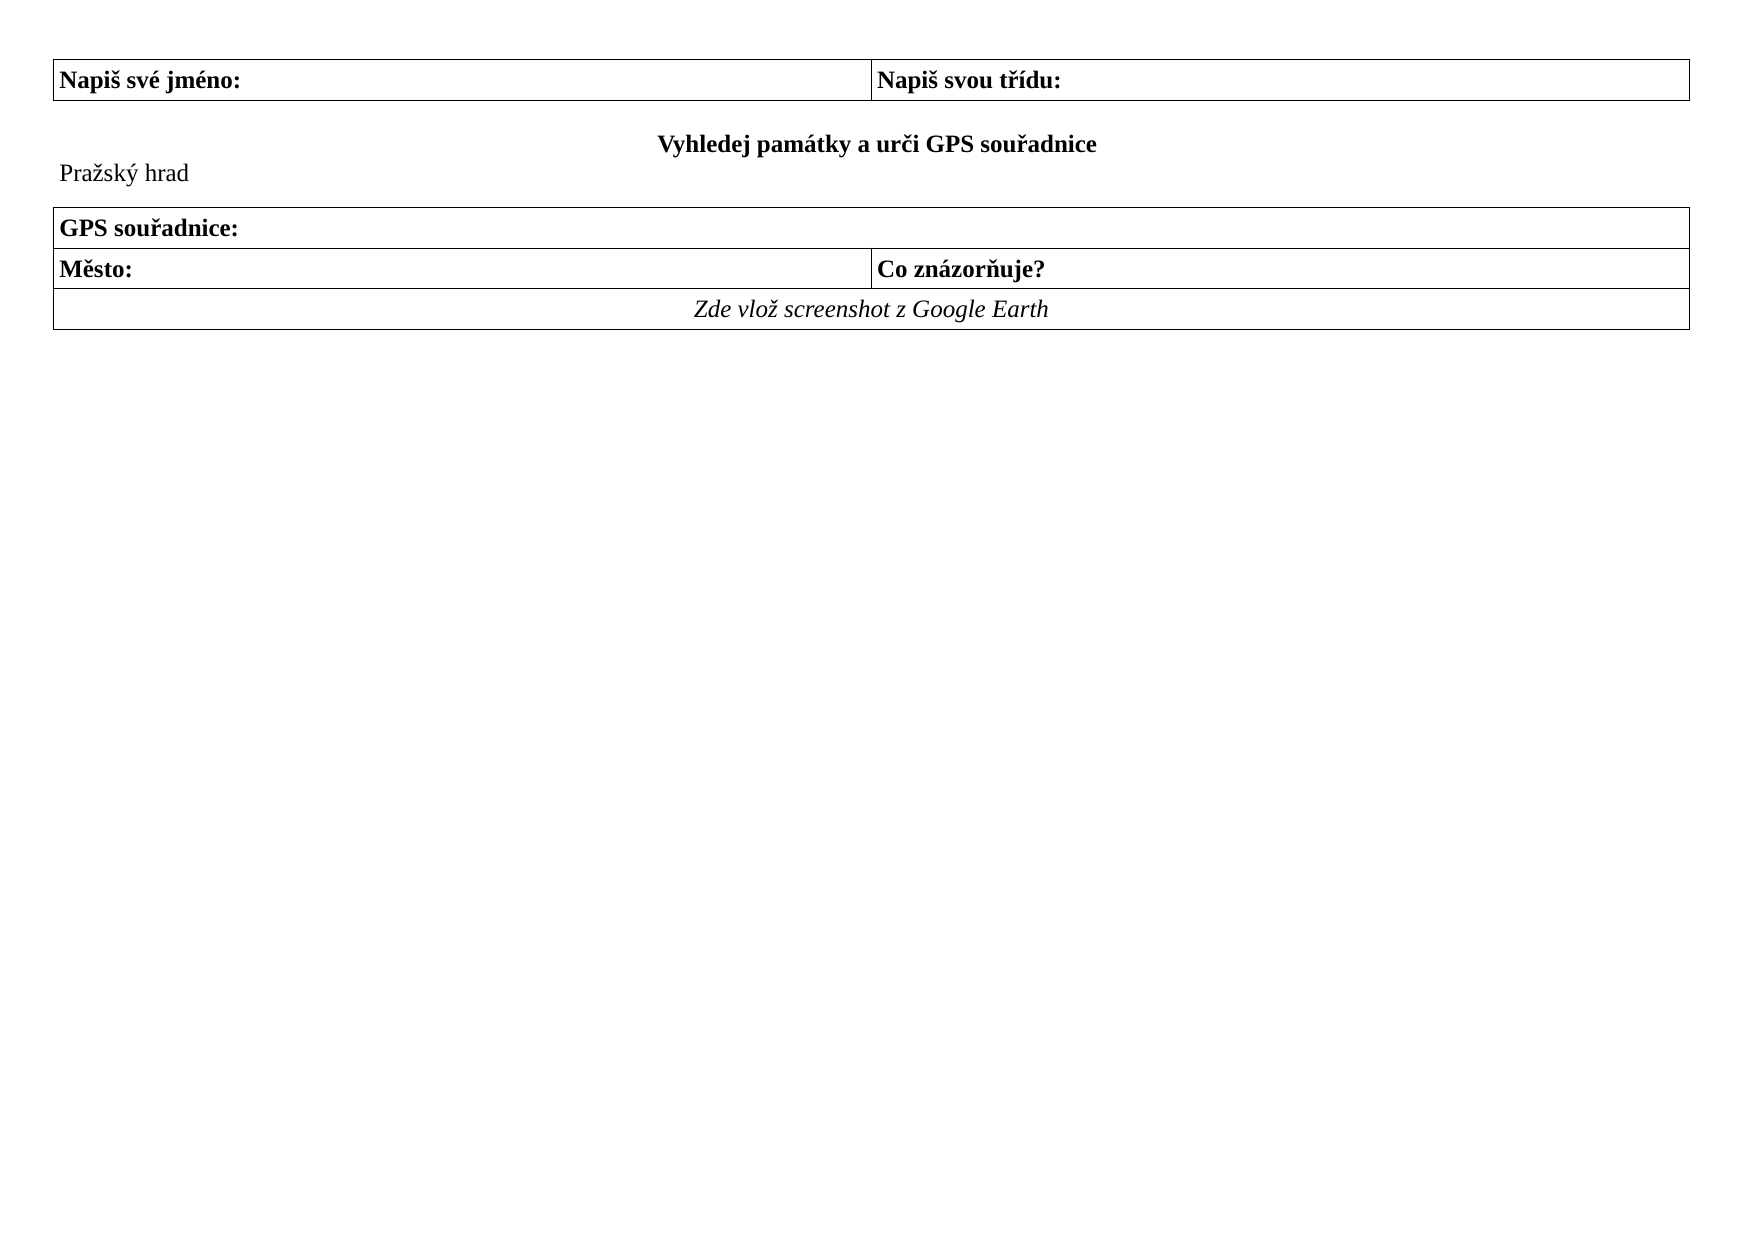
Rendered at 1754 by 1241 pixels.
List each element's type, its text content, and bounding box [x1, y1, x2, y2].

table_cell Zde vlož screenshot z Google Earth [54, 289, 1689, 329]
table_header Napiš svou třídu: [872, 60, 1689, 100]
text Pražský hrad [59, 158, 1695, 187]
table_header Napiš své jméno: [54, 60, 871, 100]
table_header GPS souřadnice: [54, 208, 1689, 248]
table_cell Co znázorňuje? [872, 249, 1689, 288]
text Vyhledej památky a urči GPS souřadnice [59, 129, 1695, 158]
table_cell Město: [54, 249, 871, 288]
